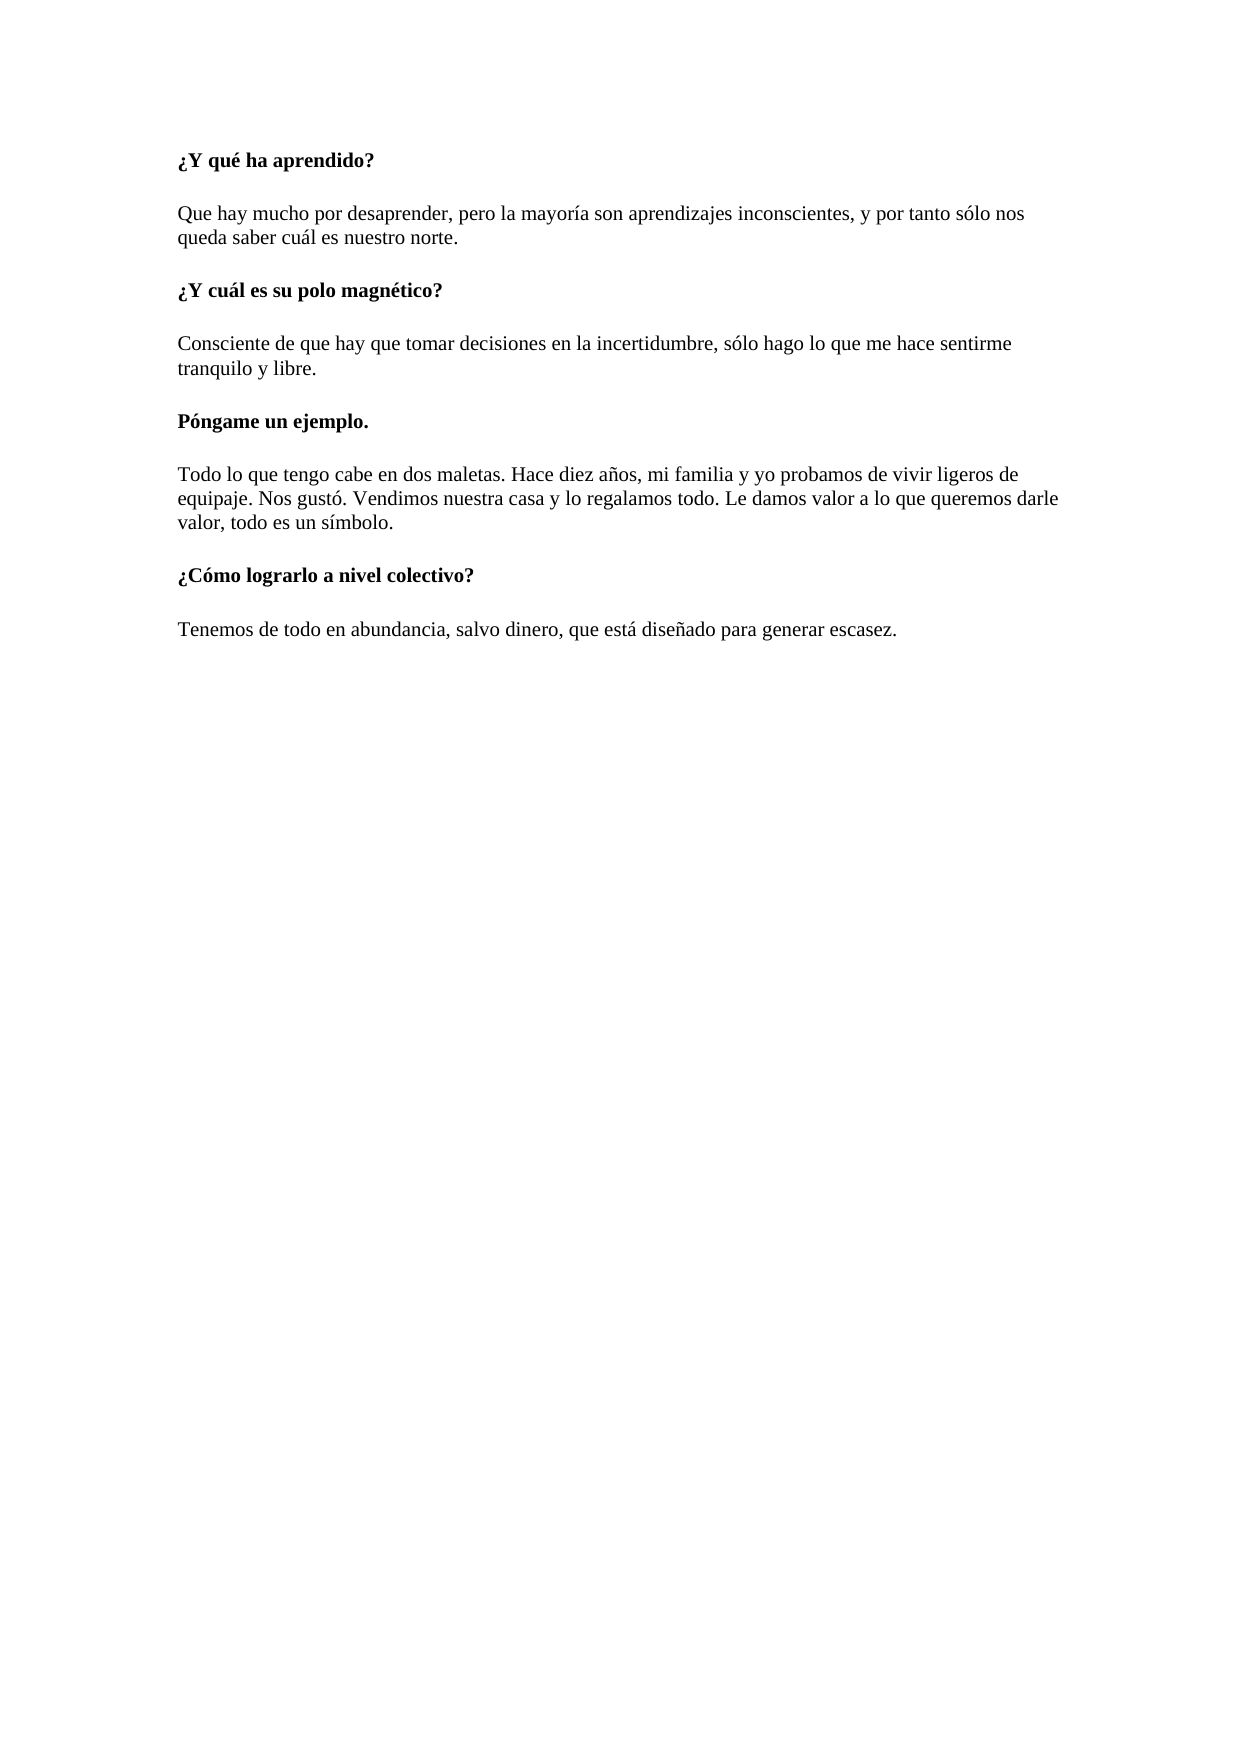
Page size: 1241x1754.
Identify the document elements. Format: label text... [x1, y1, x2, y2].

text Que hay mucho por desaprender, pero la mayoría son aprendizajes inconscientes, y por tanto sólo nos queda saber cuál es nuestro norte. [177, 201, 1063, 249]
text Tenemos de todo en abundancia, salvo dinero, que está diseñado para generar escasez. [177, 616, 1063, 641]
text Todo lo que tengo cabe en dos maletas. Hace diez años, mi familia y yo probamos de vivir ligeros de equipaje. Nos gustó. Vendimos nuestra casa y lo regalamos todo. Le damos valor a lo que queremos darle valor, todo es un símbolo. [177, 462, 1063, 534]
text Consciente de que hay que tomar decisiones en la incertidumbre, sólo hago lo que me hace sentirme tranquilo y libre. [177, 331, 1063, 379]
text ¿Cómo lograrlo a nivel colectivo? [177, 563, 1063, 587]
text ¿Y cuál es su polo magnético? [177, 278, 1063, 302]
text Póngame un ejemplo. [177, 409, 1063, 433]
text ¿Y qué ha aprendido? [177, 148, 1063, 172]
